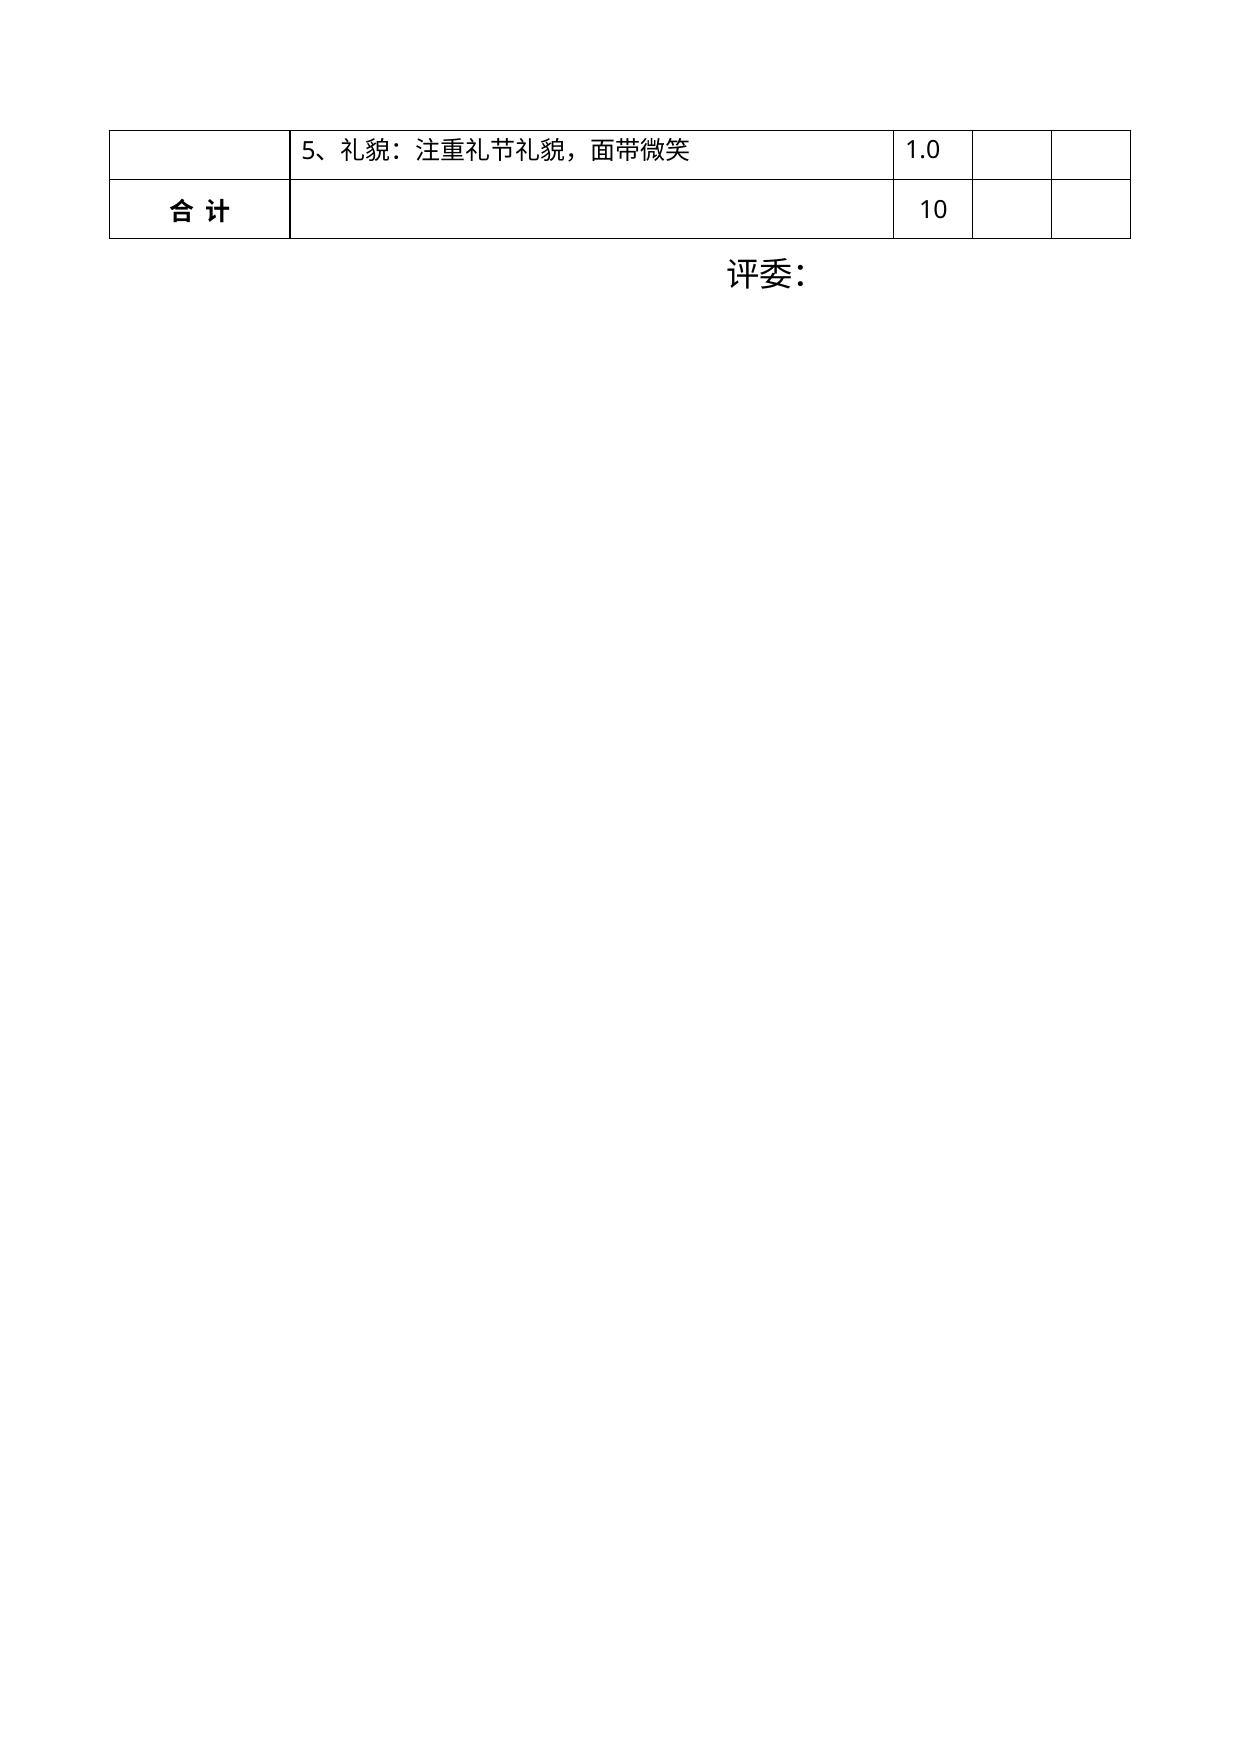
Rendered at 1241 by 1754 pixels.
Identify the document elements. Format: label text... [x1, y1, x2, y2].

table_cell 1.0 [894, 131, 972, 179]
table_cell 10 [894, 180, 972, 238]
table_cell [1052, 180, 1130, 238]
table_cell [973, 180, 1051, 238]
table_cell [973, 131, 1051, 179]
table_cell 合 计 [110, 180, 289, 238]
table_cell [1052, 131, 1130, 179]
table_cell 5、礼貌：注重礼节礼貌，面带微笑 [291, 131, 893, 179]
table_cell [291, 180, 893, 238]
text 评委： [118, 239, 1122, 304]
